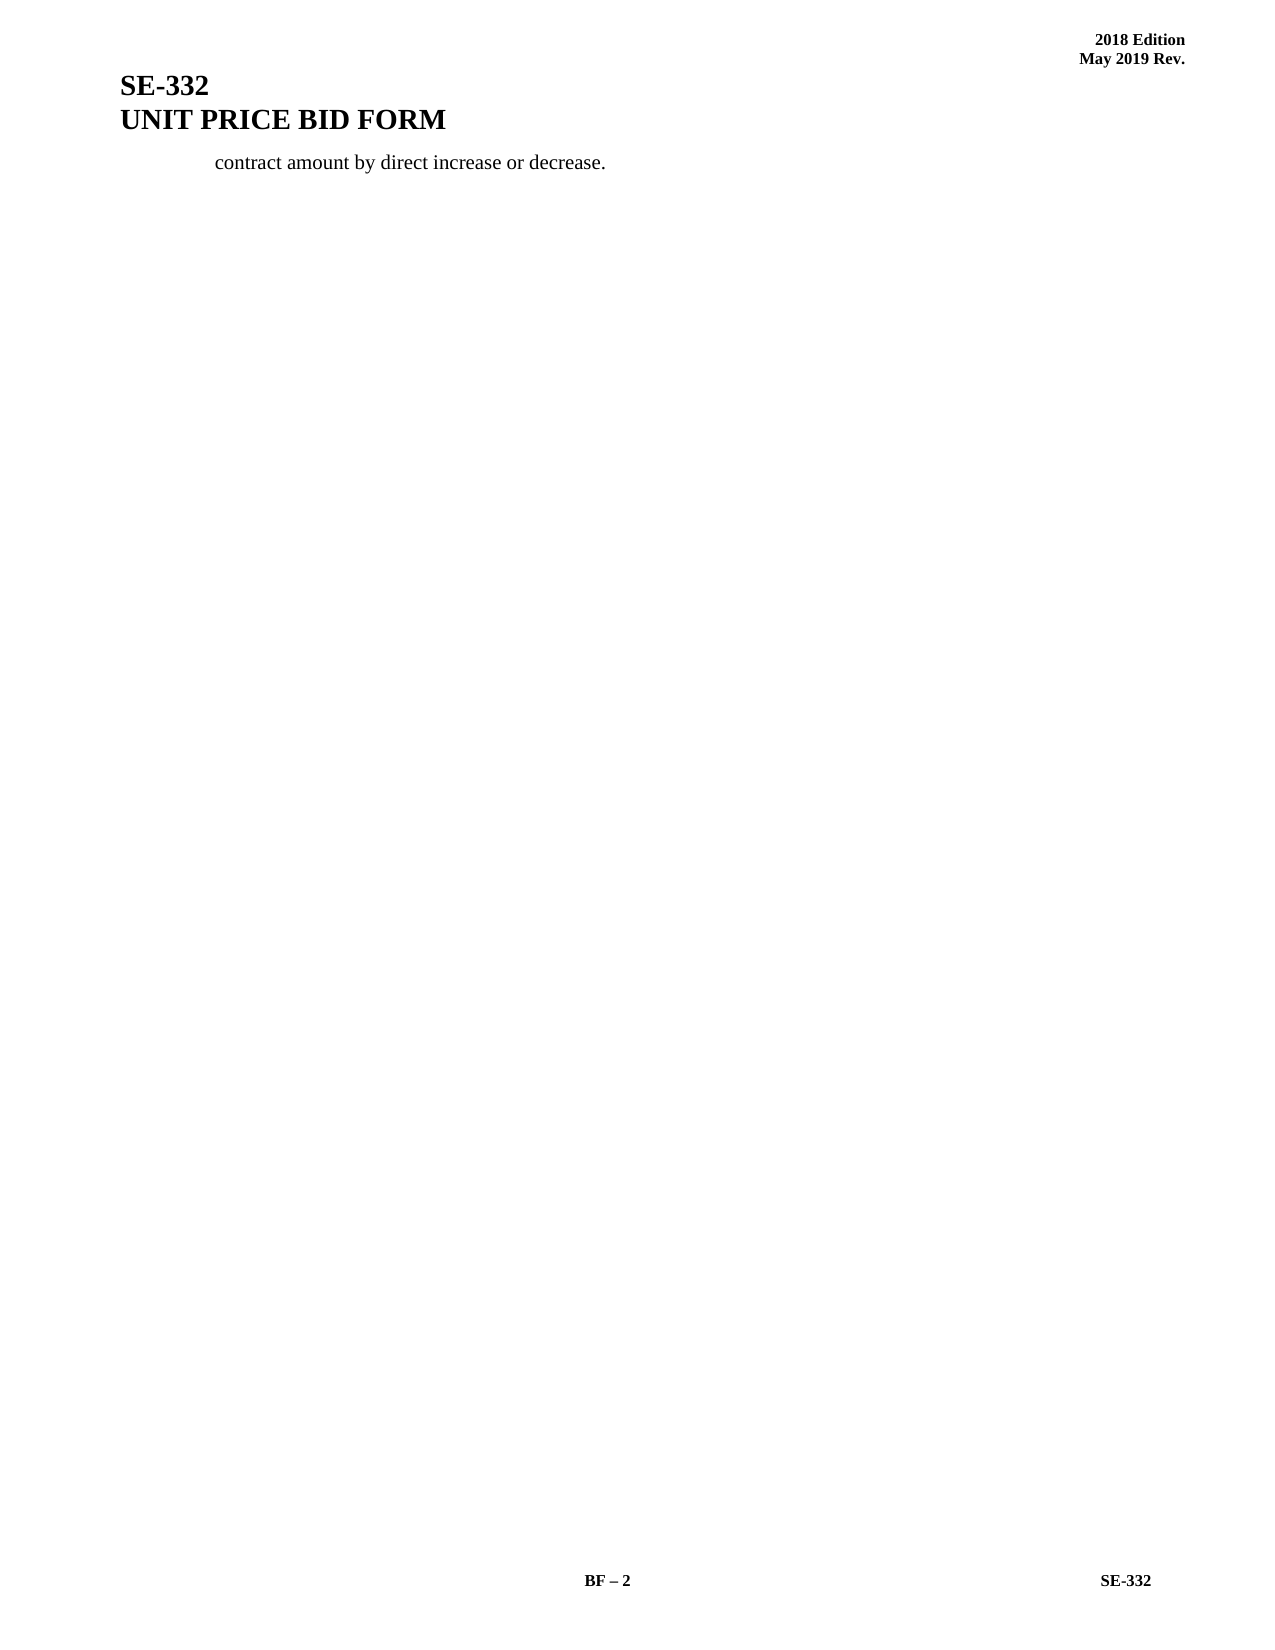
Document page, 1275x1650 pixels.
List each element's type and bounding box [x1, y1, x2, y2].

list [177, 150, 1185, 174]
